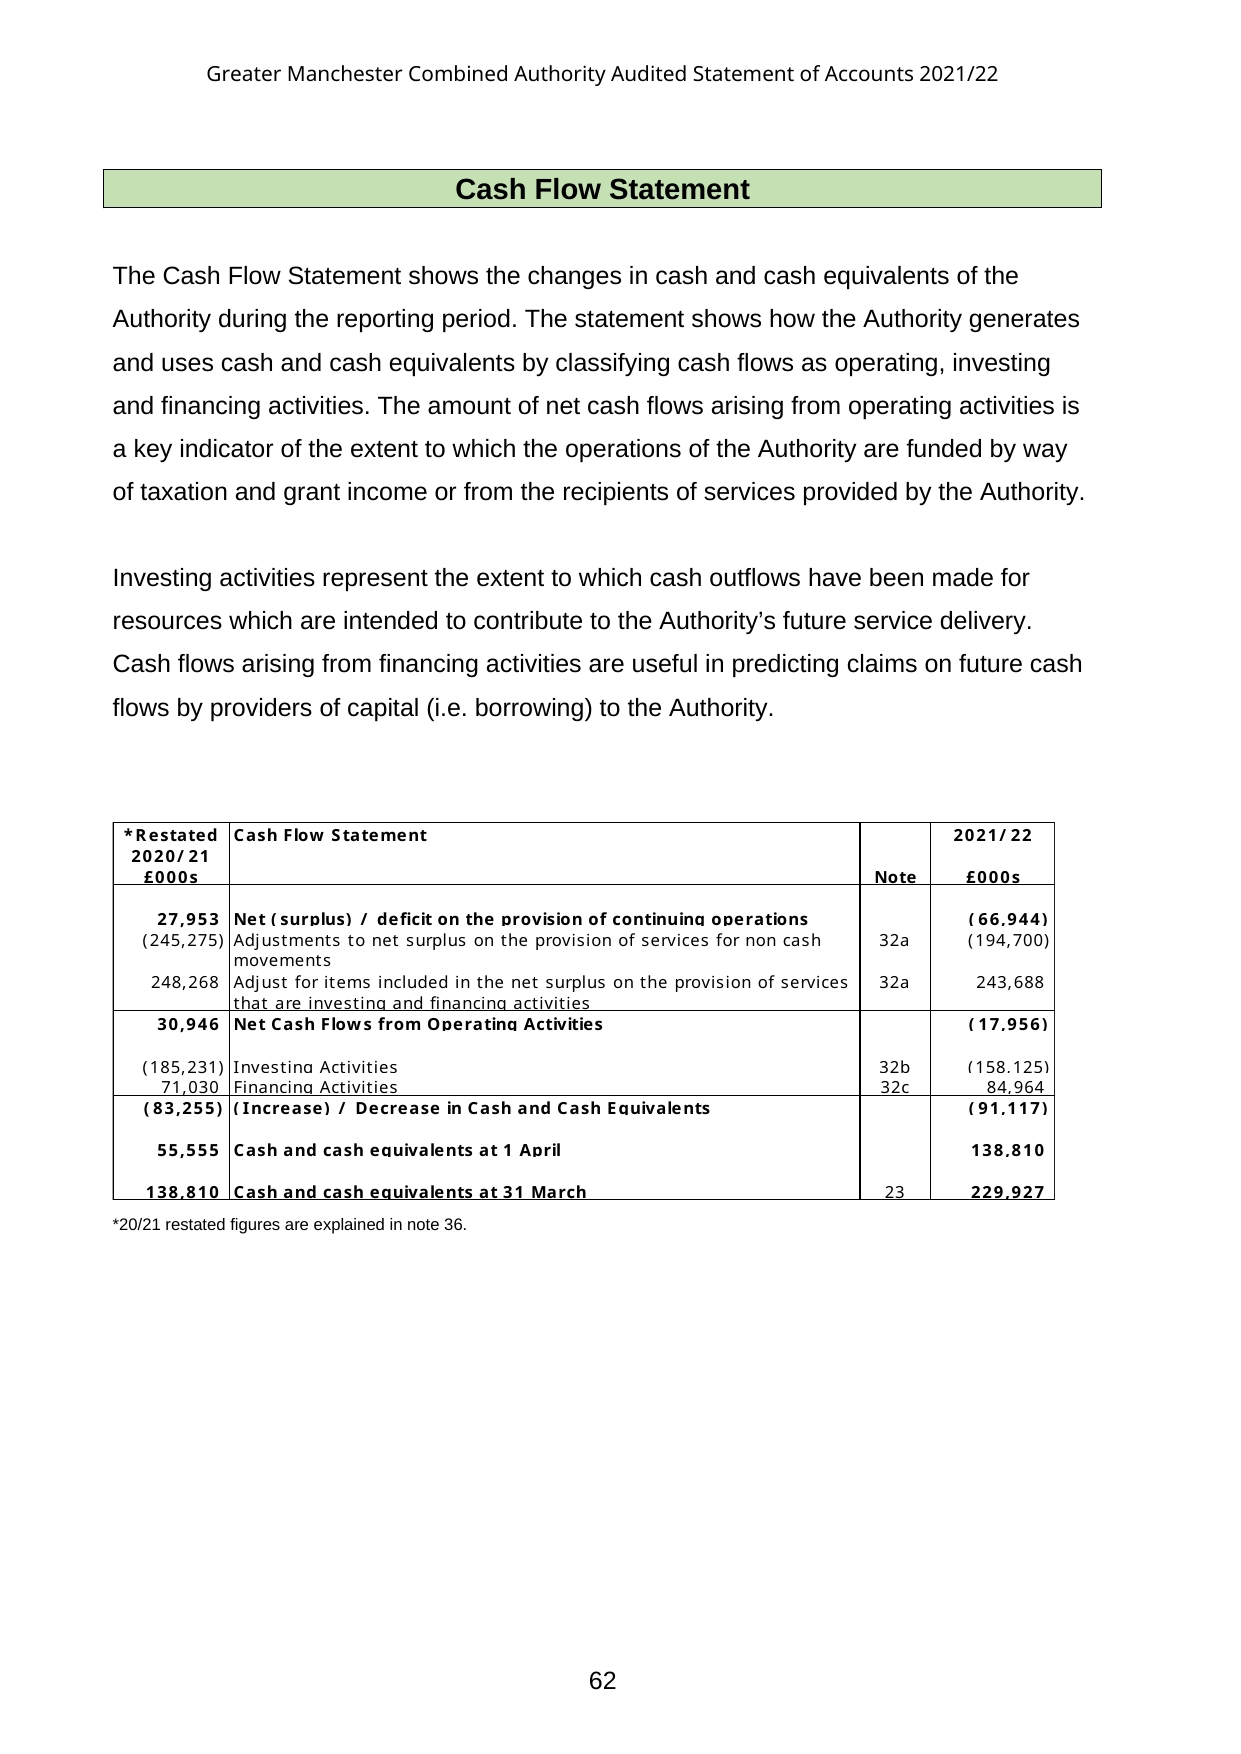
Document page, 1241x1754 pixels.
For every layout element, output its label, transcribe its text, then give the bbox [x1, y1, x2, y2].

subtitle Cash Flow Statement [104, 170, 1101, 207]
text Investing activities represent the extent to which cash outflows have been made for resources which are intended to contribute to the Authority’s future service delivery. Cash flows arising from financing activities are useful in predicting claims on future cash flows by providers of capital (i.e. borrowing) to the Authority. [112, 563, 1093, 721]
text *20/21 restated figures are explained in note 36. [112, 1214, 1093, 1234]
text The Cash Flow Statement shows the changes in cash and cash equivalents of the Authority during the reporting period. The statement shows how the Authority generates and uses cash and cash equivalents by classifying cash flows as operating, investing and financing activities. The amount of net cash flows arising from operating activities is a key indicator of the extent to which the operations of the Authority are funded by way of taxation and grant income or from the recipients of services provided by the Authority. [112, 261, 1093, 506]
